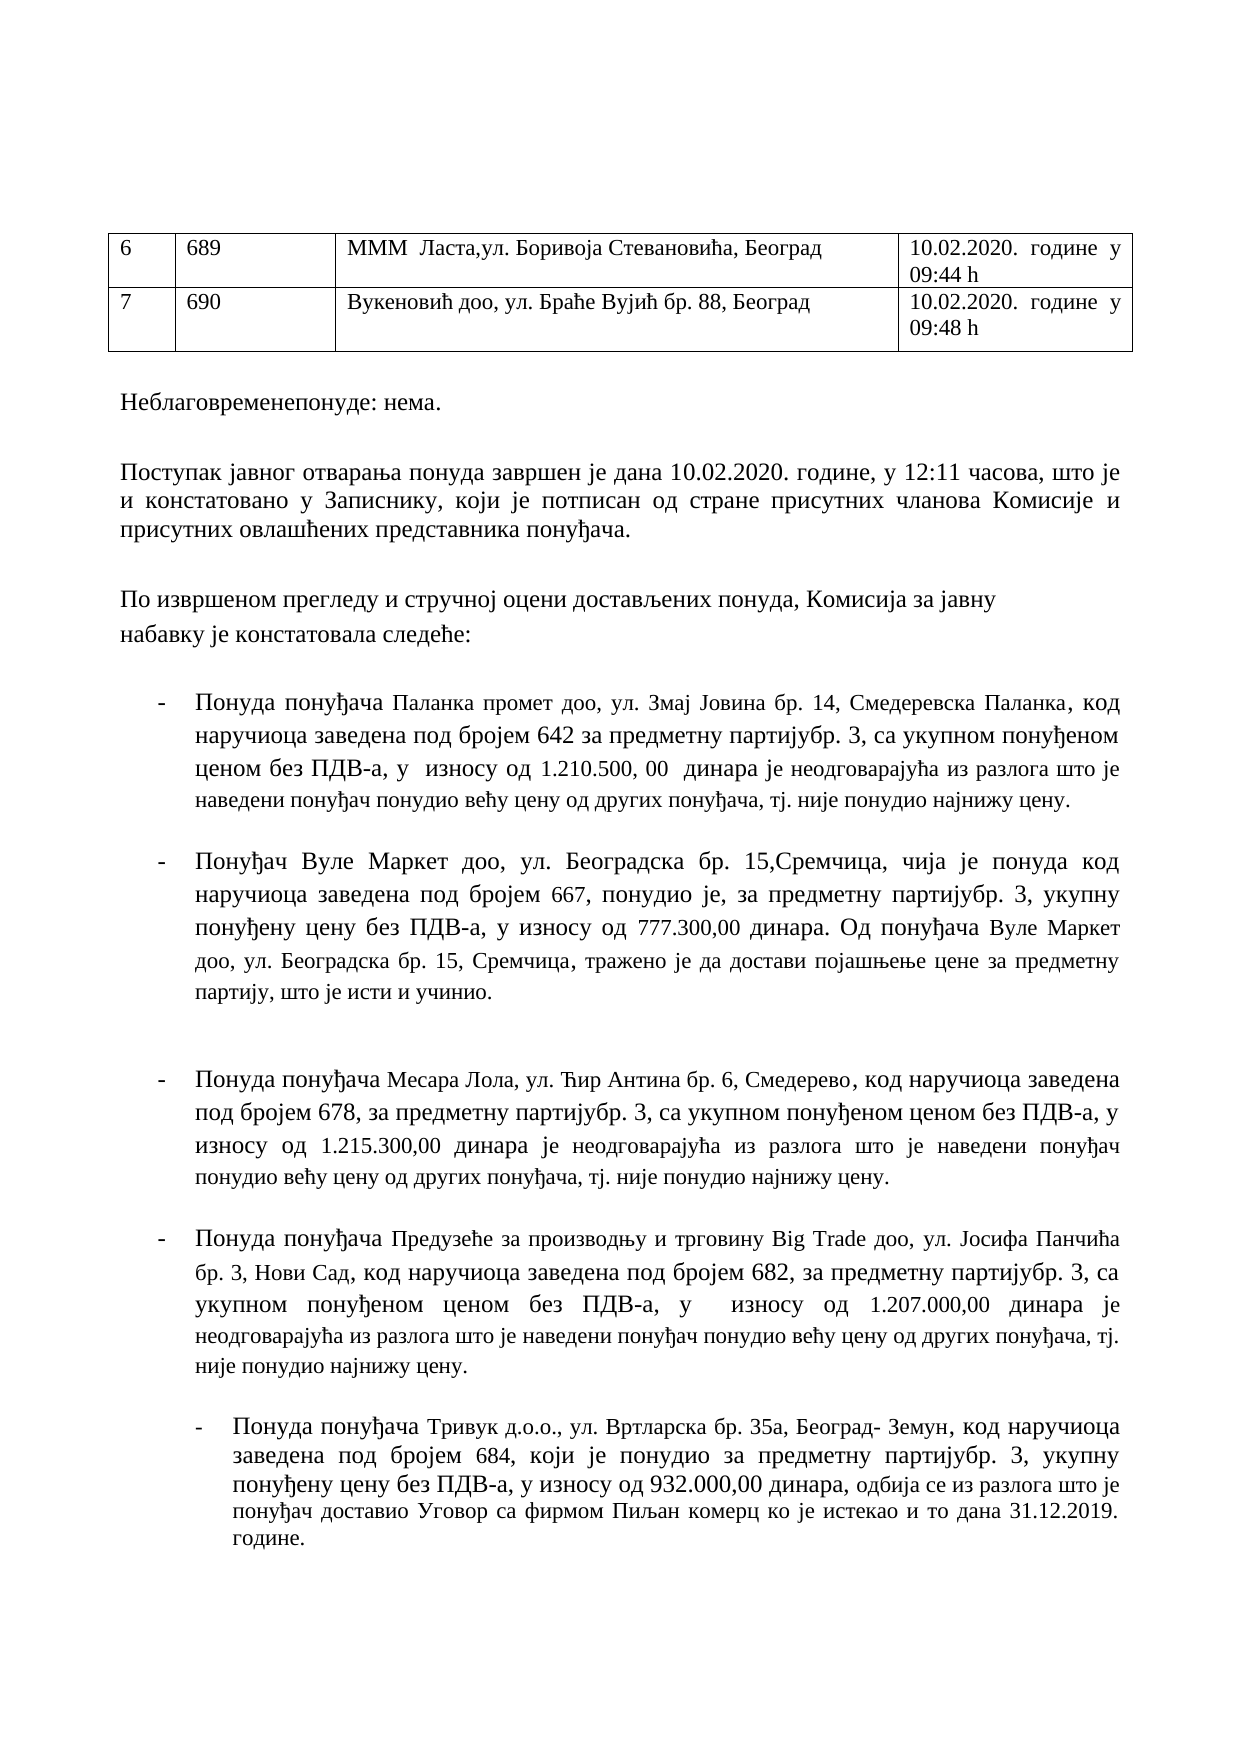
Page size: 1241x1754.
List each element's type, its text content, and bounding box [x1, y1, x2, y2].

list Понуда понуђача Месара Лола, ул. Ћир Антина бр. 6, Смедерево, код наручиоца заведена под бројем 678, за предметну партијубр. 3, са укупном понуђеном ценом без ПДВ-а, у износу од 1.215.300,00 динара је неодговарајућа из разлога што је наведени понуђач понудио већу цену од других понуђача, тј. није понудио најнижу цену. [157, 1064, 1120, 1189]
text Неблаговременепонуде: нема. [120, 387, 1120, 416]
table_cell 10.02.2020. године у 09:44 h [899, 234, 1132, 287]
table_cell 10.02.2020. године у 09:48 h [899, 288, 1132, 351]
list Понуда понуђача Предузеће за производњу и трговину Big Trade доо, ул. Јосифа Панчића бр. 3, Нови Сад, код наручиоца заведена под бројем 682, за предметну партијубр. 3, са укупном понуђеном ценом без ПДВ-а, у износу од 1.207.000,00 динара је неодговарајућа из разлога што је наведени понуђач понудио већу цену од других понуђача, тј. није понудио најнижу цену. [157, 1223, 1120, 1379]
list Понуда понуђача Тривук д.о.о., ул. Вртларска бр. 35а, Београд- Земун, код наручиоца заведена под бројем 684, који је понудио за предметну партијубр. 3, укупну понуђену цену без ПДВ-а, у износу од 932.000,00 динара, одбија се из разлога што је понуђач доставио Уговор са фирмом Пиљан комерц ко је истекао и то дана 31.12.2019. године. [195, 1411, 1120, 1550]
text По извршеном прегледу и стручној оцени достављених понуда, Комисија за јавну [120, 584, 1120, 613]
table_cell 689 [176, 234, 335, 287]
table_cell 690 [176, 288, 335, 351]
text Поступак јавног отварања понуда завршен је дана 10.02.2020. године, у 12:11 часова, што је и констатовано у Записнику, који је потписан од стране присутних чланова Комисије и присутних овлашћених представника понуђача. [120, 457, 1120, 543]
text набавку је констатовала следеће: [120, 619, 1120, 648]
list Понуђач Вуле Маркет доо, ул. Београдска бр. 15,Сремчица, чија је понуда код наручиоца заведена под бројем 667, понудио је, за предметну партијубр. 3, укупну понуђену цену без ПДВ-а, у износу од 777.300,00 динара. Од понуђача Вуле Маркет доо, ул. Београдска бр. 15, Сремчица, тражено је да достави појашњење цене за предметну партију, што је исти и учинио. [157, 846, 1120, 1004]
table_cell 6 [109, 234, 175, 287]
table_cell 7 [109, 288, 175, 351]
table_cell МММ Ласта,ул. Боривоја Стевановића, Београд [336, 234, 898, 287]
list Понуда понуђача Паланка промет доо, ул. Змај Јовина бр. 14, Смедеревска Паланка, код наручиоца заведена под бројем 642 за предметну партијубр. 3, са укупном понуђеном ценом без ПДВ-а, у износу од 1.210.500, 00 динара је неодговарајућа из разлога што је наведени понуђач понудио већу цену од других понуђача, тј. није понудио најнижу цену. [157, 687, 1120, 812]
table_cell Вукеновић доо, ул. Браће Вујић бр. 88, Београд [336, 288, 898, 351]
